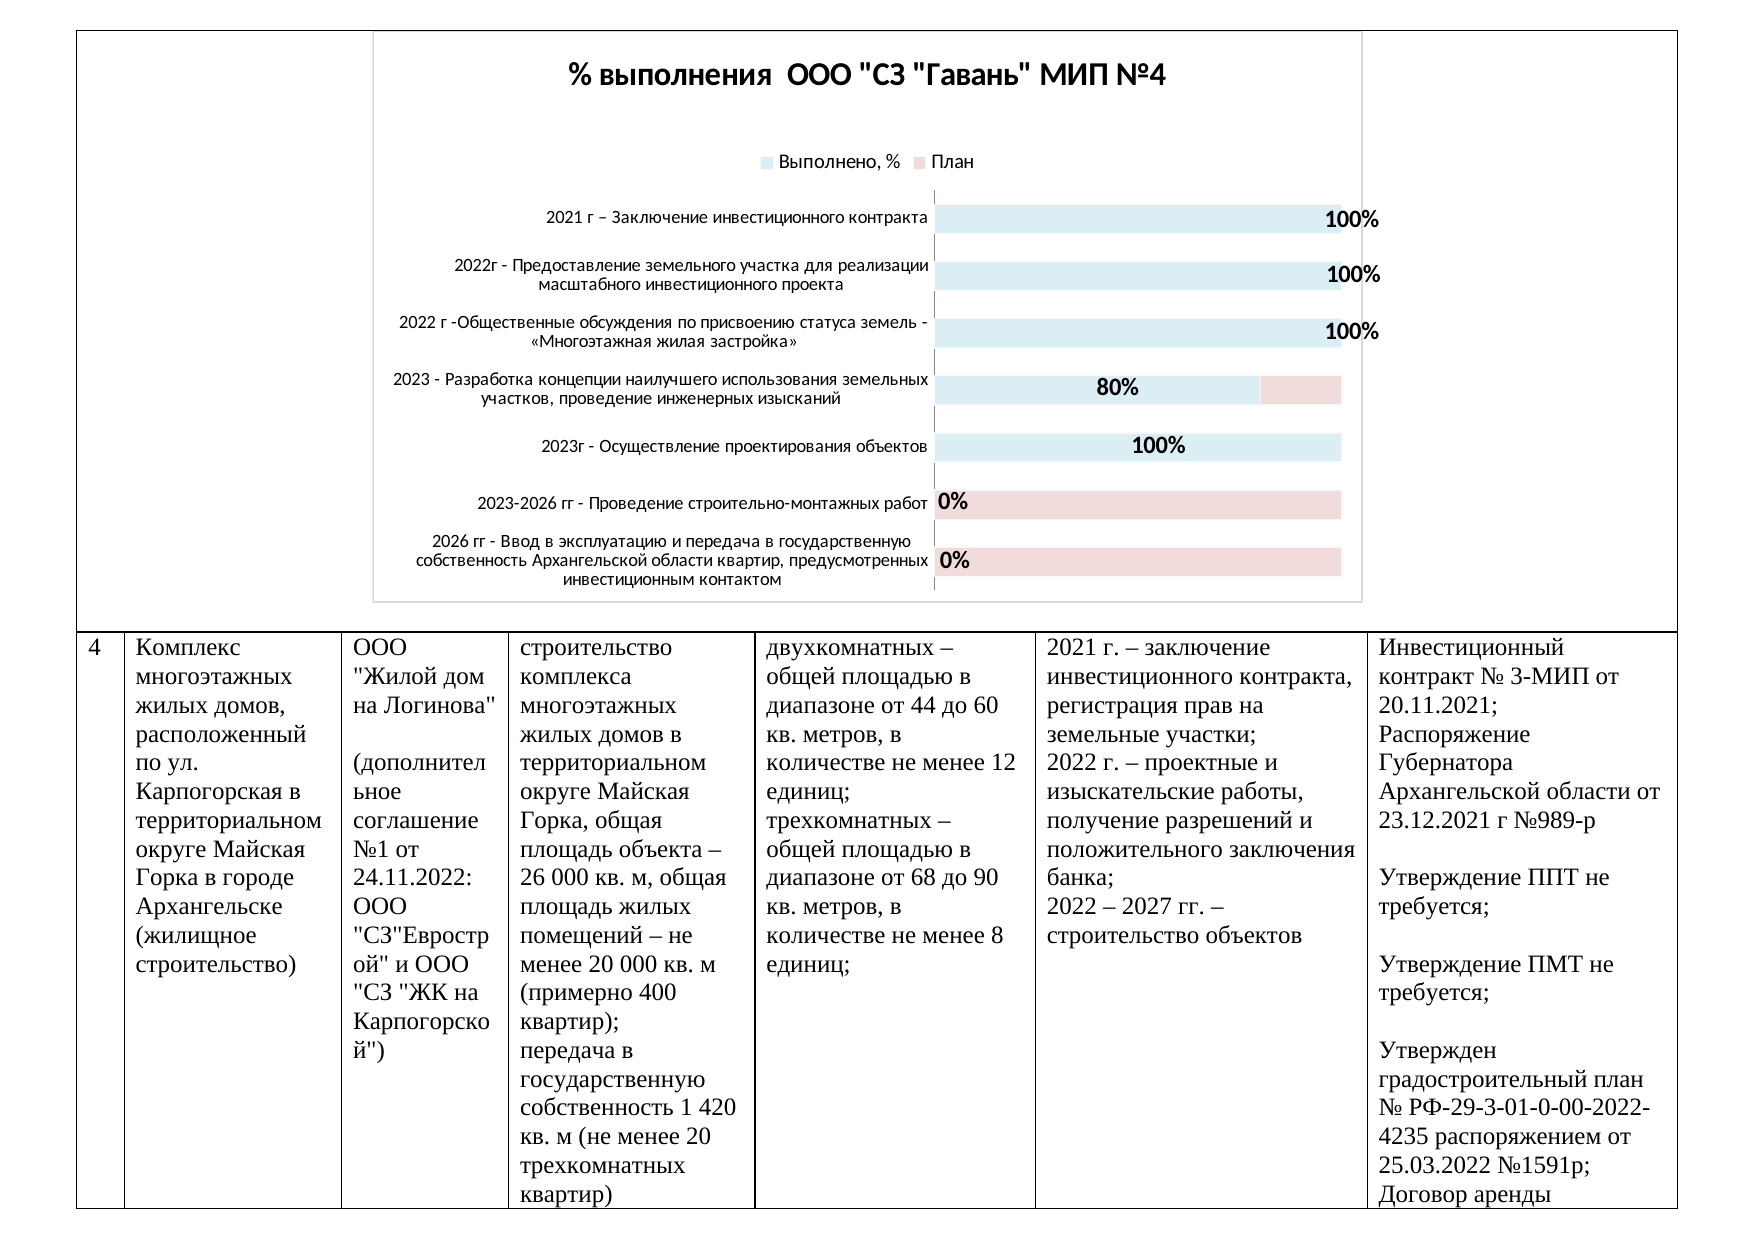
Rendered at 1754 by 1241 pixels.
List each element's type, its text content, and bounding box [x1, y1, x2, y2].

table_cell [342, 633, 508, 1207]
table_cell [77, 31, 1677, 631]
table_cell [509, 633, 754, 1207]
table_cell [125, 633, 341, 1207]
table_cell 4 [77, 633, 124, 1207]
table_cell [756, 633, 1035, 1207]
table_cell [1036, 633, 1367, 1207]
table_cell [1368, 633, 1677, 1207]
